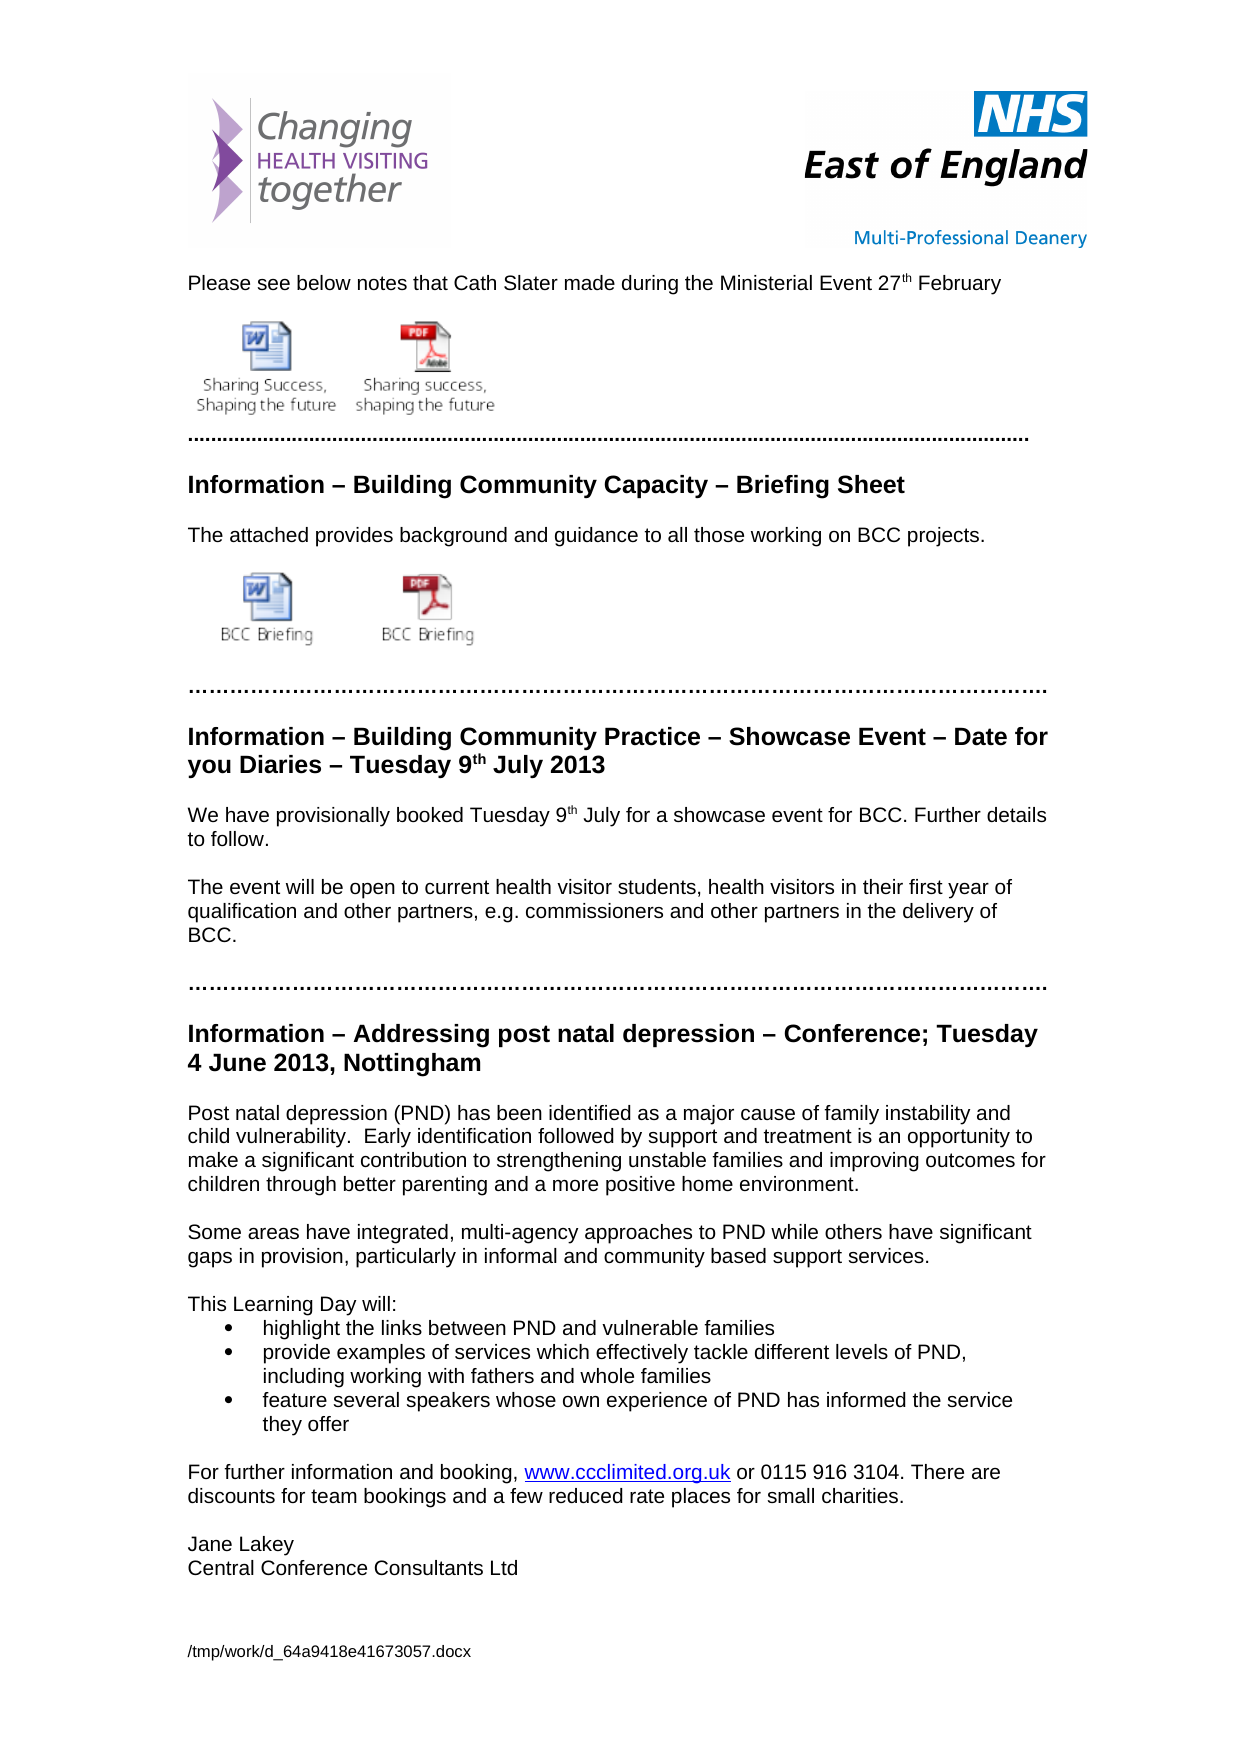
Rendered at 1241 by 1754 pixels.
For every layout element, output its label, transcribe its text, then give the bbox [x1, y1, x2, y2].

text For further information and booking, www.ccclimited.org.uk or 0115 916 3104. There are discounts for team bookings and a few reduced rate places for small charities. [187, 1460, 1053, 1508]
text Some areas have integrated, multi-agency approaches to PND while others have significant gaps in provision, particularly in informal and community based support services. [187, 1220, 1053, 1268]
text Information – Building Community Practice – Showcase Event – Date for you Diaries – Tuesday 9th July 2013 [187, 722, 1053, 779]
list provide examples of services which effectively tackle different levels of PND, including working with fathers and whole families [225, 1340, 1053, 1388]
text Information – Addressing post natal depression – Conference; Tuesday 4 June 2013, Nottingham [187, 1019, 1053, 1076]
picture [187, 73, 452, 248]
text The event will be open to current health visitor students, health visitors in their first year of qualification and other partners, e.g. commissioners and other partners in the delivery of BCC. [187, 875, 1053, 947]
text .................................................................................................................................................. [187, 422, 1053, 446]
text Information – Building Community Capacity – Briefing Sheet [187, 470, 1053, 499]
text Jane Lakey [187, 1532, 1053, 1556]
text We have provisionally booked Tuesday 9th July for a showcase event for BCC. Further details to follow. [187, 803, 1053, 851]
list feature several speakers whose own experience of PND has informed the service they offer [225, 1388, 1053, 1436]
picture [804, 91, 1088, 248]
text ……………………………………………………………………………………………………………. [187, 971, 1053, 995]
text This Learning Day will: [187, 1292, 1053, 1316]
text Post natal depression (PND) has been identified as a major cause of family instability and child vulnerability. Early identification followed by support and treatment is an opportunity to make a significant contribution to strengthening unstable families and improving outcomes for children through better parenting and a more positive home environment. [187, 1100, 1053, 1196]
text The attached provides background and guidance to all those working on BCC projects. [187, 523, 1053, 547]
text ……………………………………………………………………………………………………………. [187, 571, 1053, 698]
text Please see below notes that Cath Slater made during the Ministerial Event 27th February [187, 271, 1053, 295]
list highlight the links between PND and vulnerable families [225, 1316, 1053, 1340]
text Central Conference Consultants Ltd [187, 1556, 1053, 1580]
